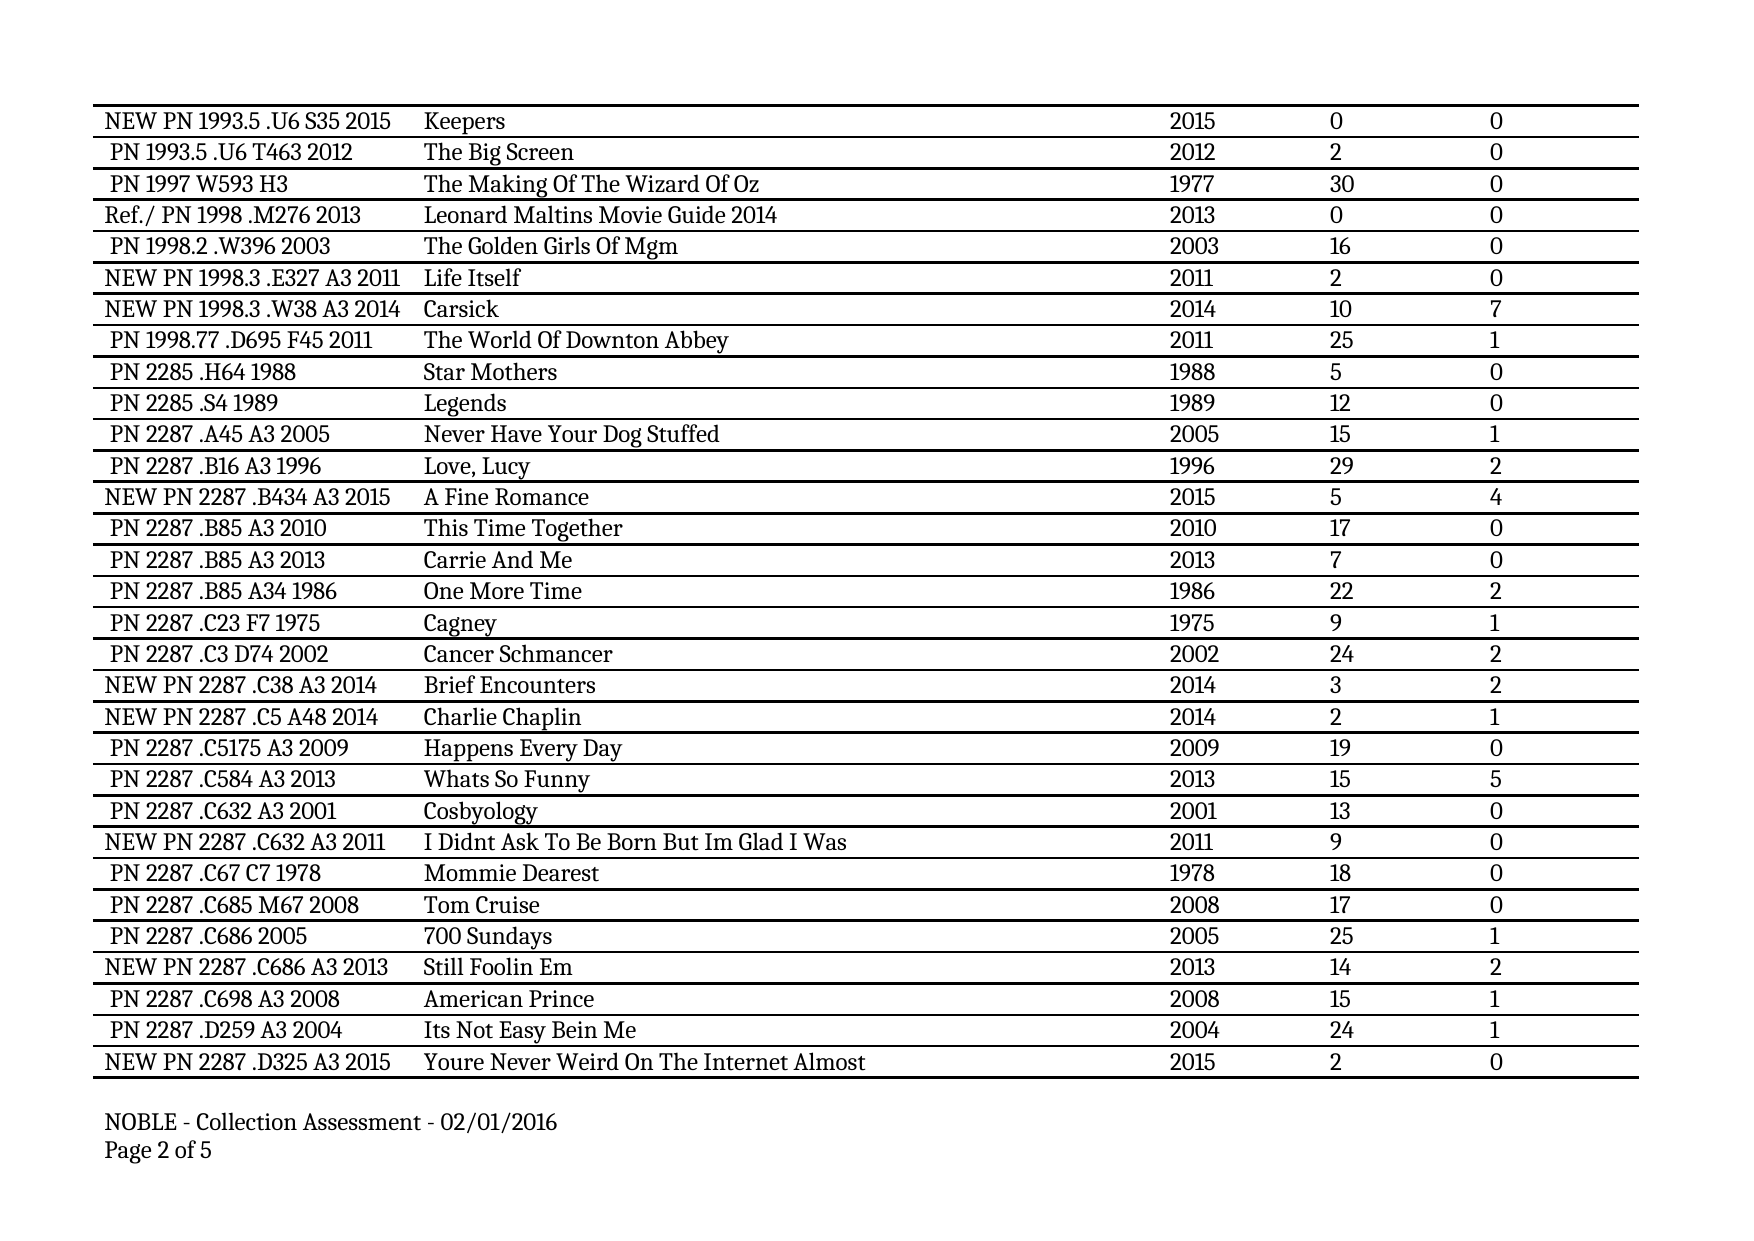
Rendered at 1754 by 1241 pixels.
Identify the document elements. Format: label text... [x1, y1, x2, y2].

table_cell Carsick [413, 295, 1159, 324]
table_cell 0 [1479, 170, 1638, 198]
table_cell 2003 [1159, 232, 1319, 261]
table_cell 17 [1319, 891, 1478, 919]
table_cell 24 [1319, 1016, 1478, 1045]
table_cell 15 [1319, 420, 1478, 449]
table_cell 2 [1479, 577, 1638, 606]
table_cell American Prince [413, 985, 1159, 1013]
table_cell 2005 [1159, 922, 1319, 951]
table_cell 3 [1319, 671, 1478, 700]
table_cell 25 [1319, 326, 1478, 355]
table_cell 0 [1479, 232, 1638, 261]
table_cell 7 [1479, 295, 1638, 324]
table_cell 1978 [1159, 859, 1319, 888]
table_cell PN 2287 .D259 A3 2004 [93, 1016, 412, 1045]
table_cell 4 [1479, 483, 1638, 512]
table_cell 2015 [1159, 1047, 1319, 1076]
table_cell 9 [1319, 828, 1478, 857]
table_cell PN 2287 .A45 A3 2005 [93, 420, 412, 449]
table_cell NEW PN 1998.3 .E327 A3 2011 [93, 264, 412, 292]
table_cell 12 [1319, 389, 1478, 418]
table_cell 15 [1319, 765, 1478, 794]
table_cell 0 [1319, 201, 1478, 229]
table_cell 2013 [1159, 953, 1319, 982]
table_cell 17 [1319, 515, 1478, 543]
table_cell The Golden Girls Of Mgm [413, 232, 1159, 261]
table_cell Life Itself [413, 264, 1159, 292]
table_cell 14 [1319, 953, 1478, 982]
table_cell Leonard Maltins Movie Guide 2014 [413, 201, 1159, 229]
table_cell 2002 [1159, 640, 1319, 668]
table_cell 1 [1479, 608, 1638, 637]
table_cell PN 2287 .C685 M67 2008 [93, 891, 412, 919]
table_cell PN 2287 .C698 A3 2008 [93, 985, 412, 1013]
table_cell PN 2287 .C5175 A3 2009 [93, 734, 412, 763]
table_cell 2014 [1159, 671, 1319, 700]
table_cell 0 [1479, 1047, 1638, 1076]
table_cell 2004 [1159, 1016, 1319, 1045]
table_cell PN 2285 .S4 1989 [93, 389, 412, 418]
table_cell PN 2287 .C67 C7 1978 [93, 859, 412, 888]
table_cell 16 [1319, 232, 1478, 261]
table_cell 1 [1479, 703, 1638, 731]
table_cell 1 [1479, 420, 1638, 449]
table_cell 22 [1319, 577, 1478, 606]
table_cell PN 2287 .C632 A3 2001 [93, 797, 412, 825]
table_cell 2011 [1159, 326, 1319, 355]
table_cell 2010 [1159, 515, 1319, 543]
table_cell PN 2287 .C686 2005 [93, 922, 412, 951]
table_cell 1988 [1159, 358, 1319, 386]
table_cell NEW PN 2287 .C686 A3 2013 [93, 953, 412, 982]
table_cell PN 2287 .C584 A3 2013 [93, 765, 412, 794]
table_cell Keepers [413, 107, 1159, 136]
table_cell 1 [1479, 1016, 1638, 1045]
table_cell NEW PN 2287 .B434 A3 2015 [93, 483, 412, 512]
table_cell 2013 [1159, 201, 1319, 229]
table_cell NEW PN 2287 .D325 A3 2015 [93, 1047, 412, 1076]
table_cell 2008 [1159, 891, 1319, 919]
table_cell 0 [1479, 797, 1638, 825]
table_cell 9 [1319, 608, 1478, 637]
table_cell PN 1998.77 .D695 F45 2011 [93, 326, 412, 355]
table_cell 0 [1479, 264, 1638, 292]
table_cell 15 [1319, 985, 1478, 1013]
table_cell 1996 [1159, 452, 1319, 480]
table_cell 24 [1319, 640, 1478, 668]
table_cell Brief Encounters [413, 671, 1159, 700]
table_cell A Fine Romance [413, 483, 1159, 512]
table_cell 2014 [1159, 295, 1319, 324]
table_cell 2001 [1159, 797, 1319, 825]
table_cell 2015 [1159, 483, 1319, 512]
table_cell 7 [1319, 546, 1478, 574]
table_cell 2013 [1159, 765, 1319, 794]
table_cell Happens Every Day [413, 734, 1159, 763]
table_cell The World Of Downton Abbey [413, 326, 1159, 355]
table_cell PN 1993.5 .U6 T463 2012 [93, 138, 412, 167]
table_cell PN 2287 .B85 A3 2013 [93, 546, 412, 574]
table_cell 2012 [1159, 138, 1319, 167]
table_cell 0 [1479, 358, 1638, 386]
table_cell 2013 [1159, 546, 1319, 574]
table_cell 2008 [1159, 985, 1319, 1013]
table_cell Tom Cruise [413, 891, 1159, 919]
table_cell Love, Lucy [413, 452, 1159, 480]
table_cell 2 [1479, 671, 1638, 700]
table_cell 2 [1479, 640, 1638, 668]
table_cell PN 2287 .C3 D74 2002 [93, 640, 412, 668]
table_cell PN 2287 .C23 F7 1975 [93, 608, 412, 637]
table_cell 5 [1479, 765, 1638, 794]
table_cell 2 [1479, 953, 1638, 982]
table_cell 2015 [1159, 107, 1319, 136]
table_cell 19 [1319, 734, 1478, 763]
table_cell 10 [1319, 295, 1478, 324]
table_cell 5 [1319, 483, 1478, 512]
table_cell 0 [1479, 201, 1638, 229]
table_cell 13 [1319, 797, 1478, 825]
table_cell NEW PN 2287 .C632 A3 2011 [93, 828, 412, 857]
table_cell 0 [1479, 389, 1638, 418]
table_cell 1986 [1159, 577, 1319, 606]
table_cell 0 [1479, 138, 1638, 167]
table_cell Ref./ PN 1998 .M276 2013 [93, 201, 412, 229]
table_cell 0 [1479, 859, 1638, 888]
table_cell 2011 [1159, 264, 1319, 292]
table_cell Cancer Schmancer [413, 640, 1159, 668]
table_cell The Big Screen [413, 138, 1159, 167]
table_cell One More Time [413, 577, 1159, 606]
table_cell This Time Together [413, 515, 1159, 543]
table_cell 2 [1479, 452, 1638, 480]
table_cell Mommie Dearest [413, 859, 1159, 888]
table_cell 1989 [1159, 389, 1319, 418]
table_cell NEW PN 2287 .C5 A48 2014 [93, 703, 412, 731]
table_cell 0 [1479, 546, 1638, 574]
table_cell 0 [1479, 515, 1638, 543]
table_cell Cosbyology [413, 797, 1159, 825]
table_cell I Didnt Ask To Be Born But Im Glad I Was [413, 828, 1159, 857]
table_cell 1975 [1159, 608, 1319, 637]
table_cell 2 [1319, 138, 1478, 167]
table_cell 2014 [1159, 703, 1319, 731]
table_cell 1 [1479, 922, 1638, 951]
table_cell Cagney [413, 608, 1159, 637]
table_cell 0 [1479, 107, 1638, 136]
table_cell 25 [1319, 922, 1478, 951]
table_cell Charlie Chaplin [413, 703, 1159, 731]
table_cell PN 2287 .B85 A34 1986 [93, 577, 412, 606]
table_cell 2 [1319, 1047, 1478, 1076]
table_cell 1977 [1159, 170, 1319, 198]
table_cell 29 [1319, 452, 1478, 480]
table_cell Still Foolin Em [413, 953, 1159, 982]
table_cell 30 [1319, 170, 1478, 198]
table_cell Star Mothers [413, 358, 1159, 386]
table_cell 1 [1479, 985, 1638, 1013]
table_cell 0 [1319, 107, 1478, 136]
table_cell PN 1997 W593 H3 [93, 170, 412, 198]
table_cell PN 1998.2 .W396 2003 [93, 232, 412, 261]
table_cell 2005 [1159, 420, 1319, 449]
table_cell PN 2285 .H64 1988 [93, 358, 412, 386]
table_cell NEW PN 1998.3 .W38 A3 2014 [93, 295, 412, 324]
table_cell 2011 [1159, 828, 1319, 857]
table_cell Carrie And Me [413, 546, 1159, 574]
table_cell PN 2287 .B85 A3 2010 [93, 515, 412, 543]
table_cell 0 [1479, 891, 1638, 919]
table_cell Never Have Your Dog Stuffed [413, 420, 1159, 449]
table_cell Youre Never Weird On The Internet Almost [413, 1047, 1159, 1076]
table_cell NEW PN 2287 .C38 A3 2014 [93, 671, 412, 700]
table_cell 700 Sundays [413, 922, 1159, 951]
table_cell 2 [1319, 264, 1478, 292]
table_cell Legends [413, 389, 1159, 418]
table_cell 0 [1479, 828, 1638, 857]
table_cell The Making Of The Wizard Of Oz [413, 170, 1159, 198]
table_cell PN 2287 .B16 A3 1996 [93, 452, 412, 480]
table_cell 2009 [1159, 734, 1319, 763]
table_cell Its Not Easy Bein Me [413, 1016, 1159, 1045]
table_cell 18 [1319, 859, 1478, 888]
table_cell 5 [1319, 358, 1478, 386]
table_cell 1 [1479, 326, 1638, 355]
table_cell Whats So Funny [413, 765, 1159, 794]
table_cell 0 [1479, 734, 1638, 763]
table_cell NEW PN 1993.5 .U6 S35 2015 [93, 107, 412, 136]
table_cell 2 [1319, 703, 1478, 731]
